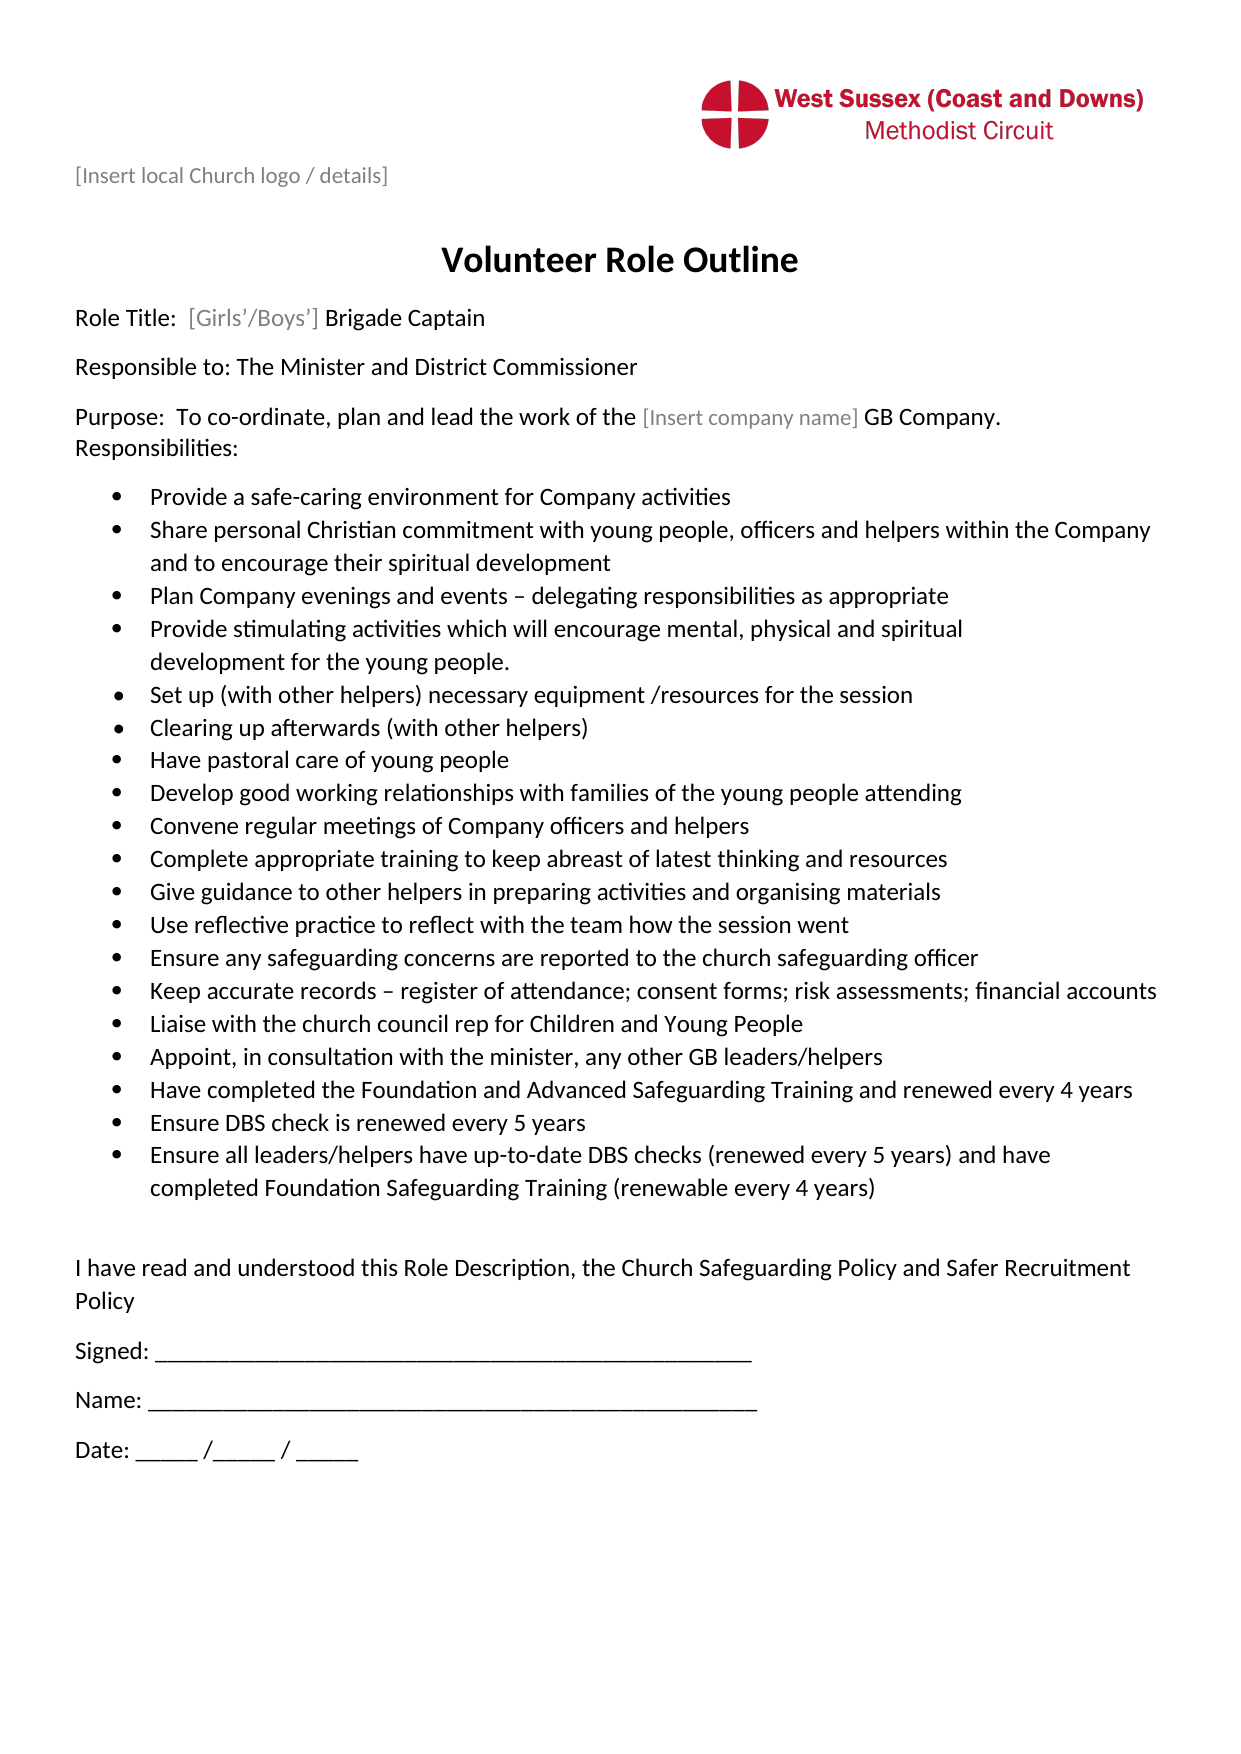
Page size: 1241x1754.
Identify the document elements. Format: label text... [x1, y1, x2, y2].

list Ensure DBS check is renewed every 5 years [112, 1107, 1165, 1137]
list Appoint, in consultation with the minister, any other GB leaders/helpers [112, 1041, 1165, 1071]
list Provide stimulating activities which will encourage mental, physical and spiritual [112, 613, 1165, 643]
list Develop good working relationships with families of the young people attending [112, 777, 1165, 808]
list Have pastoral care of young people [112, 744, 1165, 775]
list Ensure all leaders/helpers have up-to-date DBS checks (renewed every 5 years) and have completed Foundation Safeguarding Training (renewable every 4 years) [112, 1139, 1165, 1203]
list Have completed the Foundation and Advanced Safeguarding Training and renewed every 4 years [112, 1074, 1165, 1104]
list Give guidance to other helpers in preparing activities and organising materials [112, 876, 1165, 907]
picture [701, 73, 1166, 161]
list Share personal Christian commitment with young people, officers and helpers within the Company and to encourage their spiritual development [112, 514, 1165, 578]
text Responsibilities: [75, 432, 1165, 462]
text [Insert local Church logo / details] [75, 161, 1165, 189]
list Liaise with the church council rep for Children and Young People [112, 1008, 1165, 1038]
text Responsible to: The Minister and District Commissioner [75, 352, 1165, 382]
text I have read and understood this Role Description, the Church Safeguarding Policy and Safer Recruitment Policy [75, 1252, 1165, 1316]
list Plan Company evenings and events – delegating responsibilities as appropriate [112, 580, 1165, 611]
list Use reflective practice to reflect with the team how the session went [112, 909, 1165, 940]
text Name: _________________________________________________ [75, 1384, 1165, 1415]
text Volunteer Role Outline [75, 236, 1165, 282]
text Date: _____ /_____ / _____ [75, 1434, 1165, 1464]
list Complete appropriate training to keep abreast of latest thinking and resources [112, 843, 1165, 874]
text Purpose: To co-ordinate, plan and lead the work of the [Insert company name] GB Company. [75, 401, 1165, 432]
list development for the young people. [150, 646, 1165, 676]
text Signed: ________________________________________________ [75, 1335, 1165, 1365]
list Keep accurate records – register of attendance; consent forms; risk assessments; financial accounts [112, 975, 1165, 1006]
list Provide a safe-caring environment for Company activities [112, 481, 1165, 512]
list • Clearing up afterwards (with other helpers) [112, 712, 1165, 742]
list Ensure any safeguarding concerns are reported to the church safeguarding officer [112, 942, 1165, 973]
list • Set up (with other helpers) necessary equipment /resources for the session [112, 679, 1165, 709]
text Role Title: [Girls’/Boys’] Brigade Captain [75, 302, 1165, 332]
list Convene regular meetings of Company officers and helpers [112, 810, 1165, 841]
